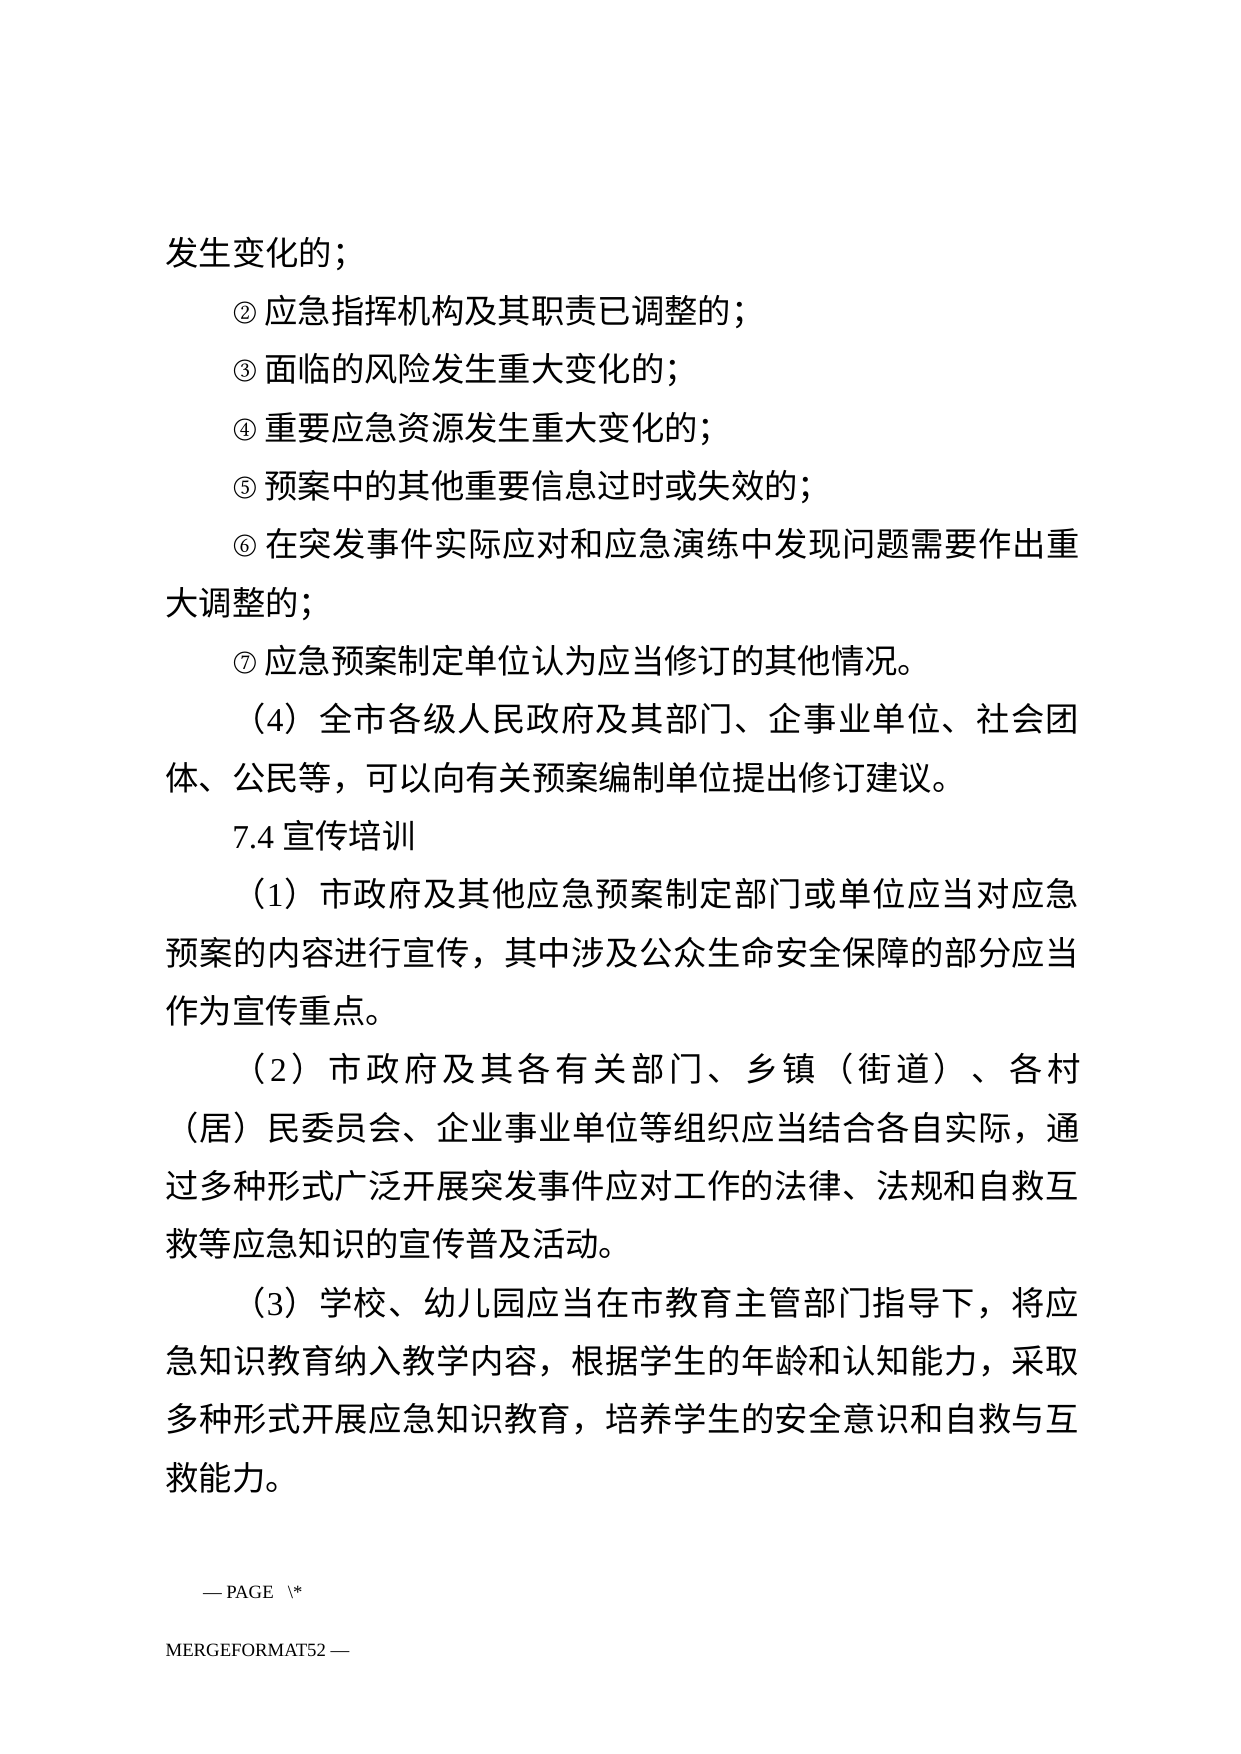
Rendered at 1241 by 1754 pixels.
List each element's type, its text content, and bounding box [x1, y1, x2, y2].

text ②应急指挥机构及其职责已调整的； [165, 277, 1081, 335]
text （4）全市各级人民政府及其部门、企事业单位、社会团体、公民等，可以向有关预案编制单位提出修订建议。 [165, 685, 1081, 802]
subtitle 7.4 宣传培训 [165, 802, 1081, 860]
text ⑤预案中的其他重要信息过时或失效的； [165, 452, 1081, 510]
text （3）学校、幼儿园应当在市教育主管部门指导下，将应急知识教育纳入教学内容，根据学生的年龄和认知能力，采取多种形式开展应急知识教育，培养学生的安全意识和自救与互救能力。 [165, 1268, 1081, 1502]
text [165, 218, 1081, 277]
text ⑥在突发事件实际应对和应急演练中发现问题需要作出重大调整的； [165, 510, 1081, 627]
text ⑦应急预案制定单位认为应当修订的其他情况。 [165, 627, 1081, 685]
text ③面临的风险发生重大变化的； [165, 335, 1081, 393]
text （2）市政府及其各有关部门、乡镇（街道）、各村（居）民委员会、企业事业单位等组织应当结合各自实际，通过多种形式广泛开展突发事件应对工作的法律、法规和自救互救等应急知识的宣传普及活动。 [165, 1035, 1081, 1268]
text （1）市政府及其他应急预案制定部门或单位应当对应急预案的内容进行宣传，其中涉及公众生命安全保障的部分应当作为宣传重点。 [165, 860, 1081, 1035]
text ④重要应急资源发生重大变化的； [165, 393, 1081, 452]
